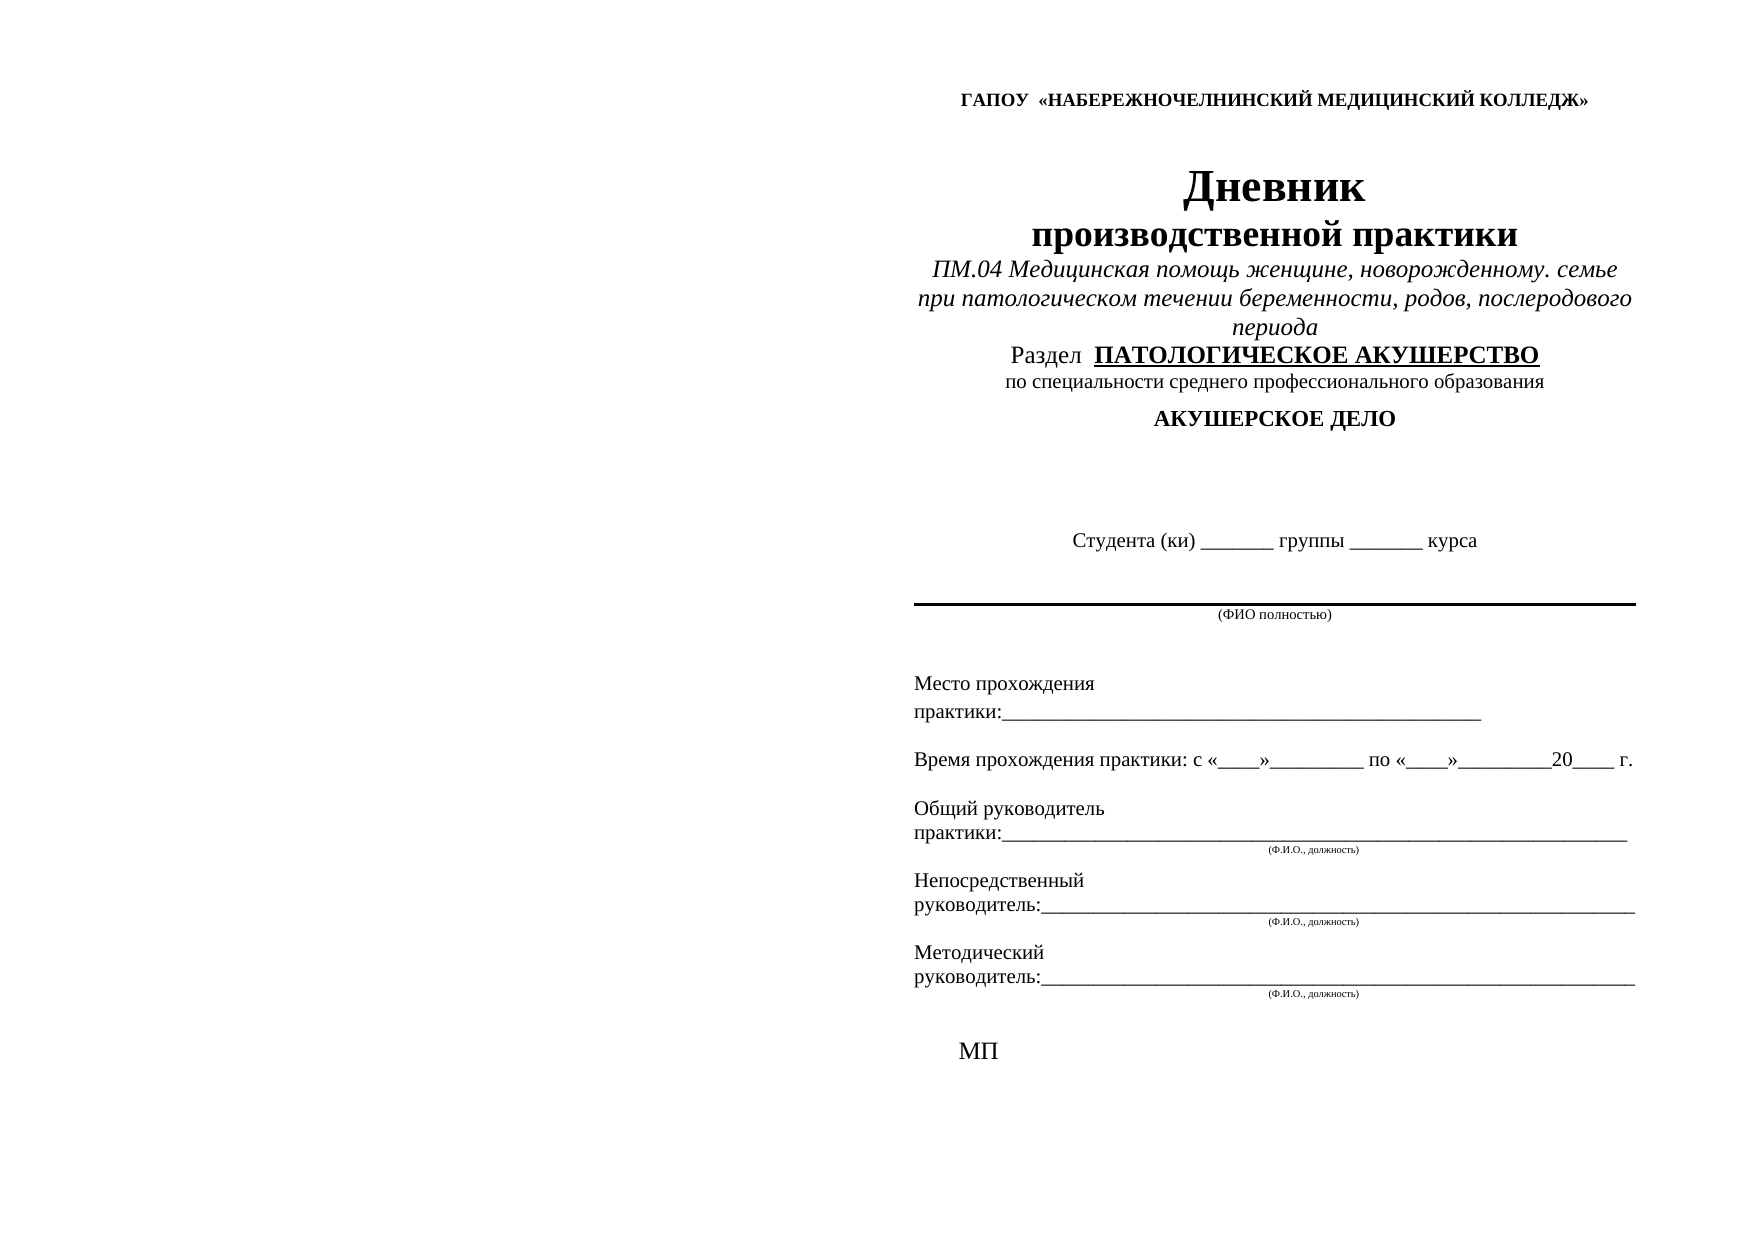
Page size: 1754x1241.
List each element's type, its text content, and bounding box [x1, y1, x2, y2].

text ПМ.04 Медицинская помощь женщине, новорожденному. семье при патологическом течении беременности, родов, послеродового периода [914, 254, 1636, 340]
text Время прохождения практики: с «____»_________ по «____»_________20____ г. [914, 747, 1636, 771]
text Дневник [914, 158, 1636, 211]
text ГАПОУ «НАБЕРЕЖНОЧЕЛНИНСКИЙ МЕДИЦИНСКИЙ КОЛЛЕДЖ» [914, 89, 1636, 110]
text МП [958, 1036, 1636, 1065]
text Раздел ПАТОЛОГИЧЕСКОЕ АКУШЕРСТВО [914, 340, 1636, 369]
text производственной практики [914, 211, 1636, 254]
text Общий руководитель практики:____________________________________________________________ [914, 796, 1636, 844]
text АКУШЕРСКОЕ ДЕЛО [914, 405, 1636, 432]
text по специальности среднего профессионального образования [914, 369, 1636, 393]
text Место прохождения практики:______________________________________________ [914, 671, 1636, 723]
text Методический руководитель:_________________________________________________________ [914, 940, 1636, 988]
text Студента (ки) _______ группы _______ курса [914, 528, 1636, 552]
text (ФИО полностью) [914, 606, 1636, 623]
text Непосредственный руководитель:_________________________________________________________ [914, 868, 1636, 916]
